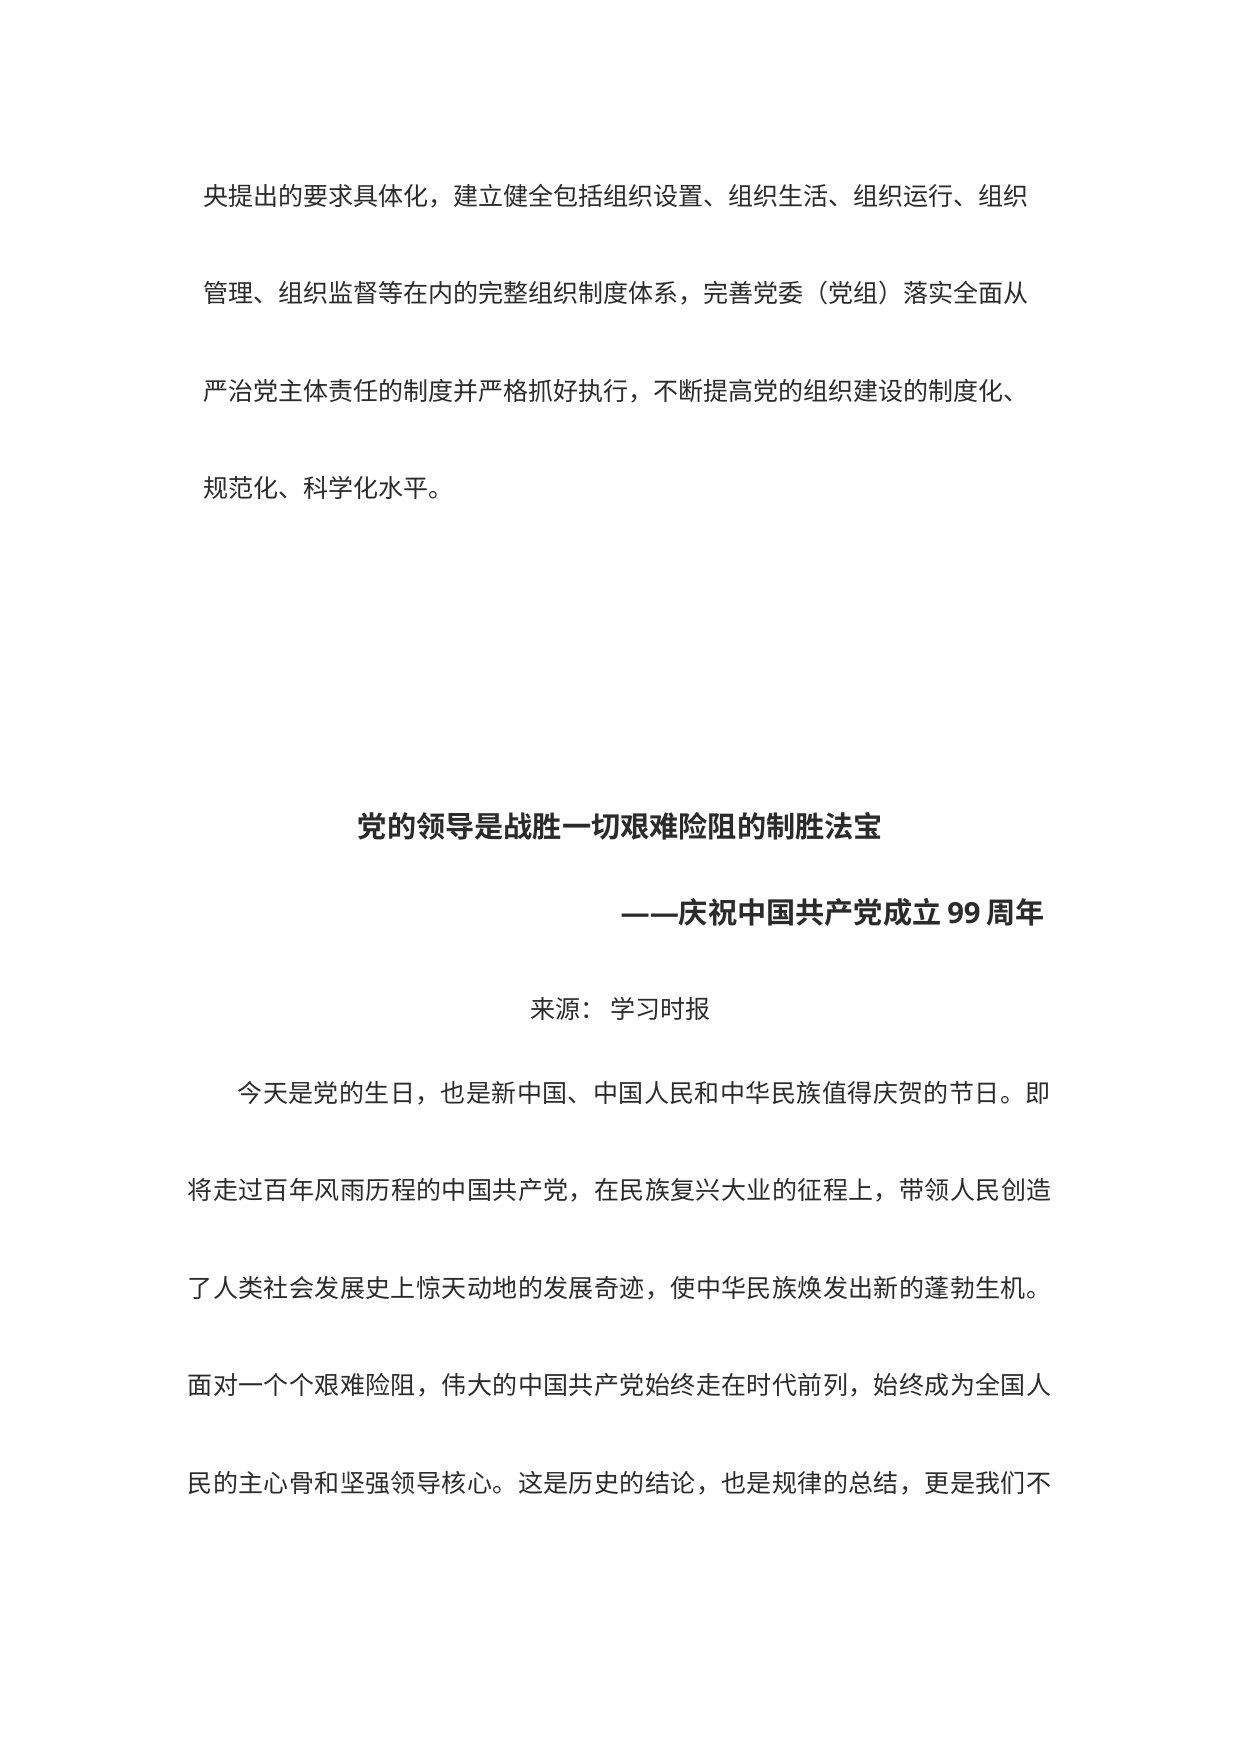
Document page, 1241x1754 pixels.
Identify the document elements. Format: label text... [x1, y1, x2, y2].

text ——庆祝中国共产党成立99周年来源： 学习时报 [187, 878, 1053, 1041]
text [187, 1059, 1053, 1514]
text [203, 162, 1037, 519]
text 党的领导是战胜一切艰难险阻的制胜法宝 [187, 792, 1053, 857]
